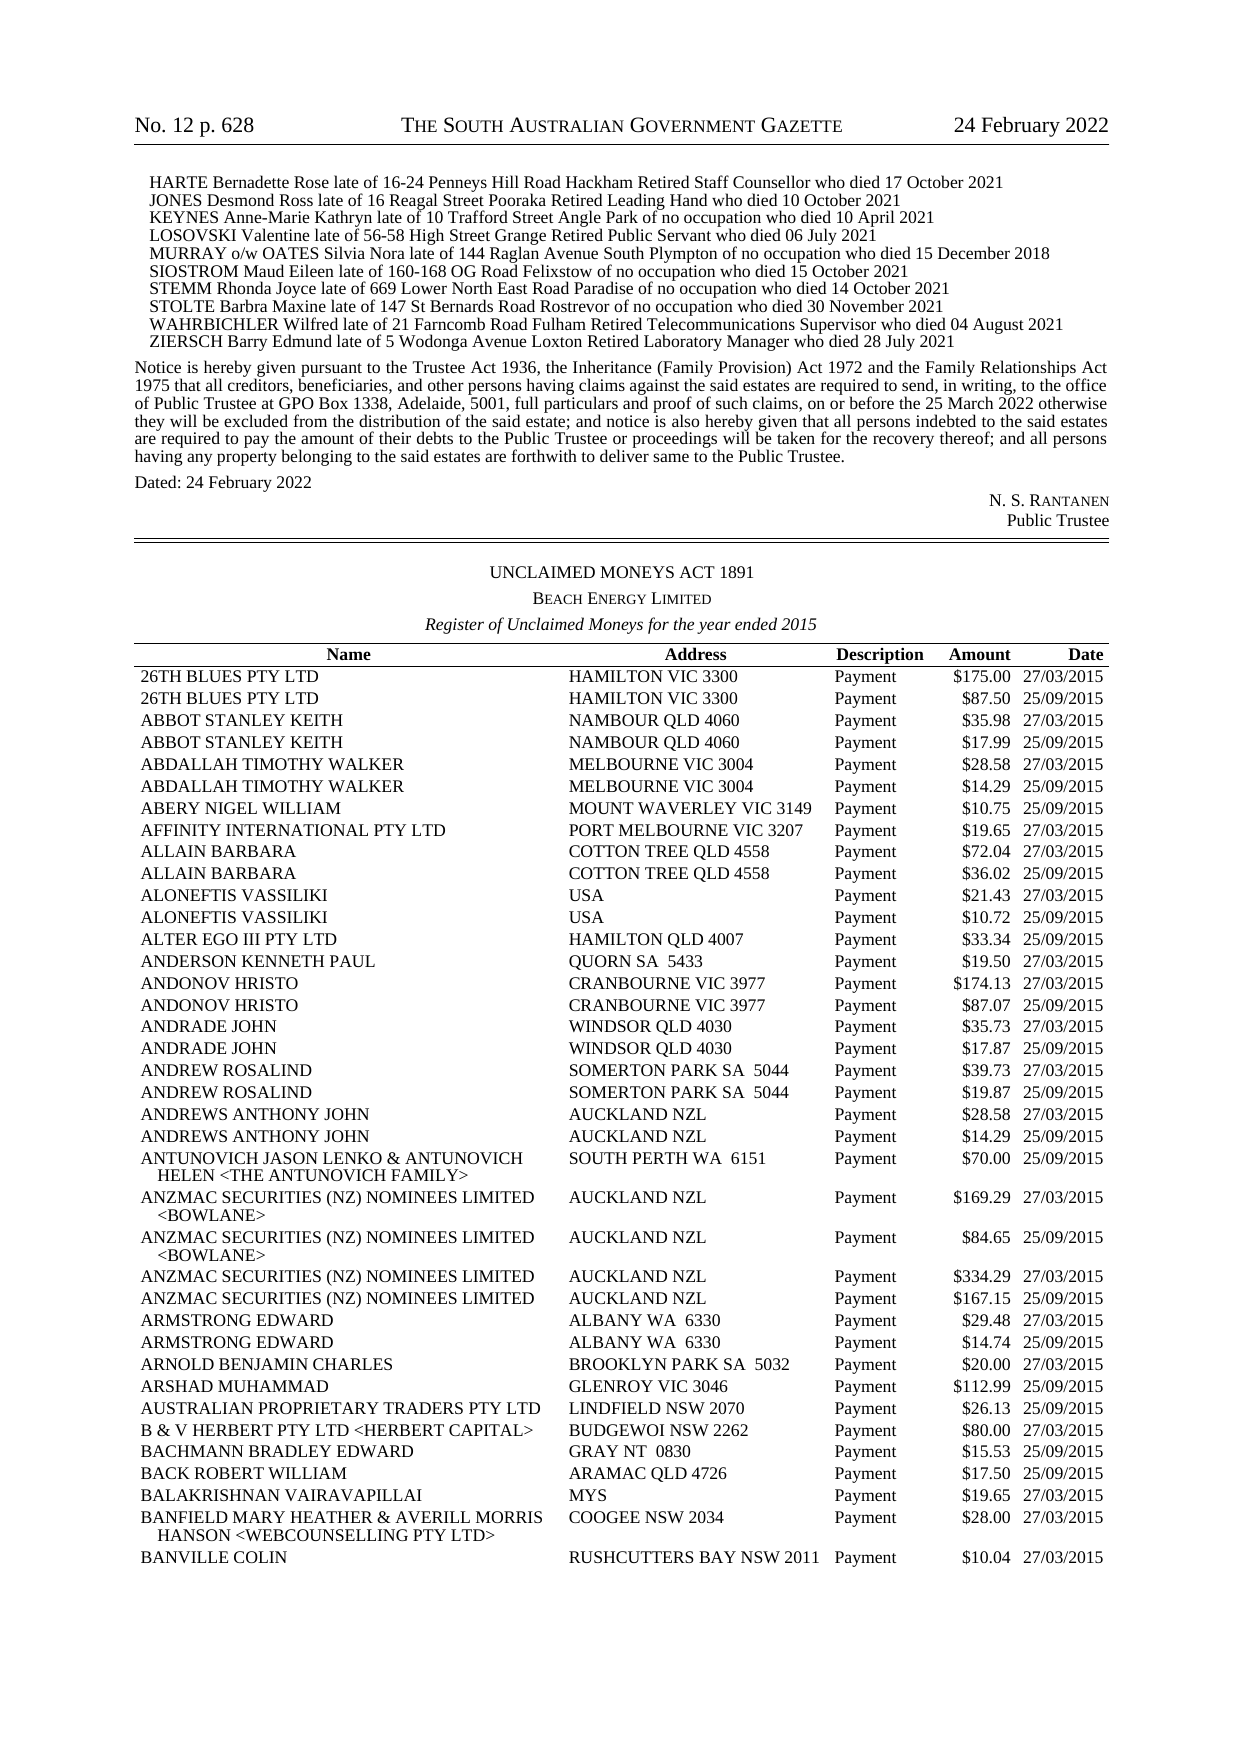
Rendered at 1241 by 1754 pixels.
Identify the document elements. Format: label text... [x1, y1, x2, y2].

table_cell Payment [829, 1354, 932, 1376]
table_header Address [563, 644, 828, 666]
table_cell Payment [829, 907, 932, 929]
table_cell 27/03/2015 [1016, 951, 1109, 973]
table_cell 27/03/2015 [1016, 820, 1109, 842]
table_cell $14.74 [932, 1332, 1016, 1354]
text Public Trustee [134, 510, 1109, 530]
table_cell GRAY NT 0830 [563, 1442, 828, 1463]
table_cell 25/09/2015 [1016, 1332, 1109, 1354]
table_cell 27/03/2015 [1016, 1485, 1109, 1507]
table_cell 27/03/2015 [1016, 1267, 1109, 1288]
table_cell $28.58 [932, 754, 1016, 776]
table_cell $17.87 [932, 1039, 1016, 1060]
table_cell ALBANY WA 6330 [563, 1332, 828, 1354]
table_cell $15.53 [932, 1442, 1016, 1463]
text ZIERSCH Barry Edmund late of 5 Wodonga Avenue Loxton Retired Laboratory Manager who died 28 July 2021 [149, 334, 1109, 351]
table_cell BROOKLYN PARK SA 5032 [563, 1354, 828, 1376]
table_header Description [829, 644, 932, 666]
table_cell 27/03/2015 [1016, 842, 1109, 863]
table_cell 27/03/2015 [1016, 667, 1109, 688]
table_cell BUDGEWOI NSW 2262 [563, 1420, 828, 1442]
table_cell NAMBOUR QLD 4060 [563, 710, 828, 732]
table_cell 27/03/2015 [1016, 1420, 1109, 1442]
table_cell AFFINITY INTERNATIONAL PTY LTD [134, 820, 562, 842]
table_cell ANDONOV HRISTO [134, 995, 562, 1017]
table_cell $334.29 [932, 1267, 1016, 1288]
table_cell Payment [829, 1310, 932, 1332]
table_cell 25/09/2015 [1016, 1464, 1109, 1485]
table_cell ANDREWS ANTHONY JOHN [134, 1104, 562, 1126]
text MURRAY o/w OATES Silvia Nora late of 144 Raglan Avenue South Plympton of no occupation who died 15 December 2018 [149, 245, 1109, 263]
table_cell $39.73 [932, 1060, 1016, 1082]
table_cell 25/09/2015 [1016, 1442, 1109, 1463]
table_cell $28.58 [932, 1104, 1016, 1126]
table_cell Payment [829, 1547, 932, 1569]
table_cell 25/09/2015 [1016, 732, 1109, 754]
table_cell Payment [829, 864, 932, 885]
table_cell SOUTH PERTH WA 6151 [563, 1148, 828, 1187]
table_cell ABBOT STANLEY KEITH [134, 710, 562, 732]
table_cell HAMILTON QLD 4007 [563, 929, 828, 951]
table_cell MELBOURNE VIC 3004 [563, 776, 828, 798]
table_cell $10.04 [932, 1547, 1016, 1569]
table_cell 25/09/2015 [1016, 1148, 1109, 1187]
text STOLTE Barbra Maxine late of 147 St Bernards Road Rostrevor of no occupation who died 30 November 2021 [149, 298, 1109, 316]
table_cell ALLAIN BARBARA [134, 864, 562, 885]
table_cell 27/03/2015 [1016, 1060, 1109, 1082]
table_cell Payment [829, 1148, 932, 1187]
table_cell Payment [829, 820, 932, 842]
table_cell ANZMAC SECURITIES (NZ) NOMINEES LIMITED <BOWLANE> [134, 1227, 562, 1267]
table_cell 26TH BLUES PTY LTD [134, 667, 562, 688]
table_cell QUORN SA 5433 [563, 951, 828, 973]
text JONES Desmond Ross late of 16 Reagal Street Pooraka Retired Leading Hand who died 10 October 2021 [149, 192, 1109, 210]
table_cell MELBOURNE VIC 3004 [563, 754, 828, 776]
table_cell $167.15 [932, 1289, 1016, 1310]
table_cell $33.34 [932, 929, 1016, 951]
table_cell Payment [829, 1039, 932, 1060]
text SIOSTROM Maud Eileen late of 160-168 OG Road Felixstow of no occupation who died 15 October 2021 [149, 263, 1109, 281]
table_cell Payment [829, 1332, 932, 1354]
table_cell 27/03/2015 [1016, 1188, 1109, 1227]
table_cell $169.29 [932, 1188, 1016, 1227]
table_cell NAMBOUR QLD 4060 [563, 732, 828, 754]
table_cell ARMSTRONG EDWARD [134, 1332, 562, 1354]
table_cell 25/09/2015 [1016, 1398, 1109, 1420]
text Notice is hereby given pursuant to the Trustee Act 1936, the Inheritance (Family Provision) Act 1972 and the Family Relationships Act 1975 that all creditors, beneficiaries, and other persons having claims against the said estates are required to send, in writing, to the office of Public Trustee at GPO Box 1338, Adelaide, 5001, full particulars and proof of such claims, on or before the 25 March 2022 otherwise they will be excluded from the distribution of the said estate; and notice is also hereby given that all persons indebted to the said estates are required to pay the amount of their debts to the Public Trustee or proceedings will be taken for the recovery thereof; and all persons having any property belonging to the said estates are forthwith to deliver same to the Public Trustee. [134, 360, 1109, 466]
table_cell BANFIELD MARY HEATHER & AVERILL MORRIS HANSON <WEBCOUNSELLING PTY LTD> [134, 1507, 562, 1547]
table_cell AUCKLAND NZL [563, 1188, 828, 1227]
table_header Name [134, 644, 562, 666]
table_cell Payment [829, 754, 932, 776]
table_cell 27/03/2015 [1016, 1354, 1109, 1376]
table_cell $28.00 [932, 1507, 1016, 1547]
text KEYNES Anne-Marie Kathryn late of 10 Trafford Street Angle Park of no occupation who died 10 April 2021 [149, 210, 1109, 227]
table_cell ANDREW ROSALIND [134, 1060, 562, 1082]
table_cell $70.00 [932, 1148, 1016, 1187]
table_cell Payment [829, 973, 932, 995]
table_cell Payment [829, 1464, 932, 1485]
table_cell Payment [829, 689, 932, 710]
table_cell 25/09/2015 [1016, 689, 1109, 710]
text STEMM Rhonda Joyce late of 669 Lower North East Road Paradise of no occupation who died 14 October 2021 [149, 281, 1109, 298]
table_cell PORT MELBOURNE VIC 3207 [563, 820, 828, 842]
table_cell WINDSOR QLD 4030 [563, 1039, 828, 1060]
table_cell ARMSTRONG EDWARD [134, 1310, 562, 1332]
table_cell 25/09/2015 [1016, 776, 1109, 798]
table_cell LINDFIELD NSW 2070 [563, 1398, 828, 1420]
table_cell ANZMAC SECURITIES (NZ) NOMINEES LIMITED [134, 1267, 562, 1288]
table_cell $29.48 [932, 1310, 1016, 1332]
table_cell Payment [829, 1267, 932, 1288]
title Beach Energy Limited [134, 591, 1109, 608]
table_cell 25/09/2015 [1016, 1039, 1109, 1060]
table_cell 25/09/2015 [1016, 1227, 1109, 1267]
table_cell 25/09/2015 [1016, 995, 1109, 1017]
table_cell SOMERTON PARK SA 5044 [563, 1060, 828, 1082]
text LOSOVSKI Valentine late of 56-58 High Street Grange Retired Public Servant who died 06 July 2021 [149, 227, 1109, 245]
table_cell 25/09/2015 [1016, 1289, 1109, 1310]
table_cell $112.99 [932, 1376, 1016, 1398]
table_cell USA [563, 885, 828, 907]
table_cell Payment [829, 1082, 932, 1104]
table_cell ALONEFTIS VASSILIKI [134, 885, 562, 907]
table_cell ANZMAC SECURITIES (NZ) NOMINEES LIMITED [134, 1289, 562, 1310]
table_cell BACHMANN BRADLEY EDWARD [134, 1442, 562, 1463]
table_cell ANTUNOVICH JASON LENKO & ANTUNOVICH HELEN <THE ANTUNOVICH FAMILY> [134, 1148, 562, 1187]
table_cell $174.13 [932, 973, 1016, 995]
table_cell ARSHAD MUHAMMAD [134, 1376, 562, 1398]
subtitle Unclaimed Moneys Act 1891 [134, 564, 1109, 582]
table_cell 27/03/2015 [1016, 973, 1109, 995]
table_cell $26.13 [932, 1398, 1016, 1420]
table_cell ANDREW ROSALIND [134, 1082, 562, 1104]
table_cell 27/03/2015 [1016, 885, 1109, 907]
table_cell Payment [829, 732, 932, 754]
table_cell ANDRADE JOHN [134, 1039, 562, 1060]
text HARTE Bernadette Rose late of 16-24 Penneys Hill Road Hackham Retired Staff Counsellor who died 17 October 2021 [149, 174, 1109, 192]
table_cell $35.98 [932, 710, 1016, 732]
table_cell $35.73 [932, 1017, 1016, 1038]
table_cell $80.00 [932, 1420, 1016, 1442]
table_cell Payment [829, 1485, 932, 1507]
table_cell $72.04 [932, 842, 1016, 863]
table_cell $17.50 [932, 1464, 1016, 1485]
table_cell ALLAIN BARBARA [134, 842, 562, 863]
table_cell $87.07 [932, 995, 1016, 1017]
table_cell Payment [829, 842, 932, 863]
table_cell Payment [829, 1126, 932, 1148]
table_cell ANDERSON KENNETH PAUL [134, 951, 562, 973]
table_cell 25/09/2015 [1016, 907, 1109, 929]
table_cell 26TH BLUES PTY LTD [134, 689, 562, 710]
table_cell ABBOT STANLEY KEITH [134, 732, 562, 754]
table_cell 27/03/2015 [1016, 1104, 1109, 1126]
table_cell MYS [563, 1485, 828, 1507]
table_cell ANZMAC SECURITIES (NZ) NOMINEES LIMITED <BOWLANE> [134, 1188, 562, 1227]
table_cell 27/03/2015 [1016, 1507, 1109, 1547]
table_cell Payment [829, 1442, 932, 1463]
table_cell $21.43 [932, 885, 1016, 907]
table_cell AUCKLAND NZL [563, 1227, 828, 1267]
table_cell Payment [829, 1289, 932, 1310]
table_header Date [1016, 644, 1109, 666]
table_cell Payment [829, 1507, 932, 1547]
table_cell ABDALLAH TIMOTHY WALKER [134, 754, 562, 776]
table_header Amount [932, 644, 1016, 666]
table_cell $14.29 [932, 1126, 1016, 1148]
table_cell Payment [829, 1017, 932, 1038]
table_cell 25/09/2015 [1016, 1126, 1109, 1148]
table_cell WINDSOR QLD 4030 [563, 1017, 828, 1038]
table_cell $19.65 [932, 820, 1016, 842]
table_cell ARNOLD BENJAMIN CHARLES [134, 1354, 562, 1376]
table_cell $20.00 [932, 1354, 1016, 1376]
table_cell ANDRADE JOHN [134, 1017, 562, 1038]
table_cell Payment [829, 1060, 932, 1082]
table_cell Payment [829, 1104, 932, 1126]
table_cell COOGEE NSW 2034 [563, 1507, 828, 1547]
table_cell BALAKRISHNAN VAIRAVAPILLAI [134, 1485, 562, 1507]
table_cell Payment [829, 776, 932, 798]
table_cell Payment [829, 1188, 932, 1227]
table_cell Payment [829, 667, 932, 688]
table_cell Payment [829, 885, 932, 907]
table_cell HAMILTON VIC 3300 [563, 667, 828, 688]
table_cell COTTON TREE QLD 4558 [563, 842, 828, 863]
table_cell 27/03/2015 [1016, 1547, 1109, 1569]
table_cell CRANBOURNE VIC 3977 [563, 995, 828, 1017]
table_cell ANDREWS ANTHONY JOHN [134, 1126, 562, 1148]
table_cell $14.29 [932, 776, 1016, 798]
table_cell ALBANY WA 6330 [563, 1310, 828, 1332]
table_cell $87.50 [932, 689, 1016, 710]
table_cell CRANBOURNE VIC 3977 [563, 973, 828, 995]
table_cell ANDONOV HRISTO [134, 973, 562, 995]
table_cell $36.02 [932, 864, 1016, 885]
table_cell ALONEFTIS VASSILIKI [134, 907, 562, 929]
table_cell Payment [829, 798, 932, 820]
table_cell BANVILLE COLIN [134, 1547, 562, 1569]
table_cell AUCKLAND NZL [563, 1126, 828, 1148]
table_cell $19.50 [932, 951, 1016, 973]
table_cell 27/03/2015 [1016, 710, 1109, 732]
table_cell 25/09/2015 [1016, 1376, 1109, 1398]
table_cell RUSHCUTTERS BAY NSW 2011 [563, 1547, 828, 1569]
table_cell 27/03/2015 [1016, 1310, 1109, 1332]
table_cell ABERY NIGEL WILLIAM [134, 798, 562, 820]
table_cell HAMILTON VIC 3300 [563, 689, 828, 710]
table_cell 25/09/2015 [1016, 1082, 1109, 1104]
table_cell ARAMAC QLD 4726 [563, 1464, 828, 1485]
table_cell $19.87 [932, 1082, 1016, 1104]
title Register of Unclaimed Moneys for the year ended 2015 [134, 617, 1109, 634]
table_cell COTTON TREE QLD 4558 [563, 864, 828, 885]
table_cell ABDALLAH TIMOTHY WALKER [134, 776, 562, 798]
table_cell $17.99 [932, 732, 1016, 754]
table_cell Payment [829, 1376, 932, 1398]
table_cell 25/09/2015 [1016, 864, 1109, 885]
table_cell USA [563, 907, 828, 929]
table_cell SOMERTON PARK SA 5044 [563, 1082, 828, 1104]
text N. S. Rantanen [134, 492, 1109, 510]
table_cell AUCKLAND NZL [563, 1104, 828, 1126]
text Dated: 24 February 2022 [134, 474, 1109, 492]
table_cell AUSTRALIAN PROPRIETARY TRADERS PTY LTD [134, 1398, 562, 1420]
table_cell $19.65 [932, 1485, 1016, 1507]
table_cell Payment [829, 995, 932, 1017]
table_cell AUCKLAND NZL [563, 1289, 828, 1310]
table_cell ALTER EGO III PTY LTD [134, 929, 562, 951]
table_cell $175.00 [932, 667, 1016, 688]
table_cell 27/03/2015 [1016, 754, 1109, 776]
table_cell 25/09/2015 [1016, 798, 1109, 820]
table_cell B & V HERBERT PTY LTD <HERBERT CAPITAL> [134, 1420, 562, 1442]
table_cell Payment [829, 1398, 932, 1420]
table_cell $84.65 [932, 1227, 1016, 1267]
table_cell $10.75 [932, 798, 1016, 820]
table_cell Payment [829, 1420, 932, 1442]
table_cell $10.72 [932, 907, 1016, 929]
table_cell Payment [829, 710, 932, 732]
table_cell MOUNT WAVERLEY VIC 3149 [563, 798, 828, 820]
table_cell BACK ROBERT WILLIAM [134, 1464, 562, 1485]
table_cell GLENROY VIC 3046 [563, 1376, 828, 1398]
table_cell Payment [829, 951, 932, 973]
text WAHRBICHLER Wilfred late of 21 Farncomb Road Fulham Retired Telecommunications Supervisor who died 04 August 2021 [149, 316, 1109, 334]
table_cell 25/09/2015 [1016, 929, 1109, 951]
table_cell AUCKLAND NZL [563, 1267, 828, 1288]
table_cell 27/03/2015 [1016, 1017, 1109, 1038]
table_cell Payment [829, 1227, 932, 1267]
table_cell Payment [829, 929, 932, 951]
